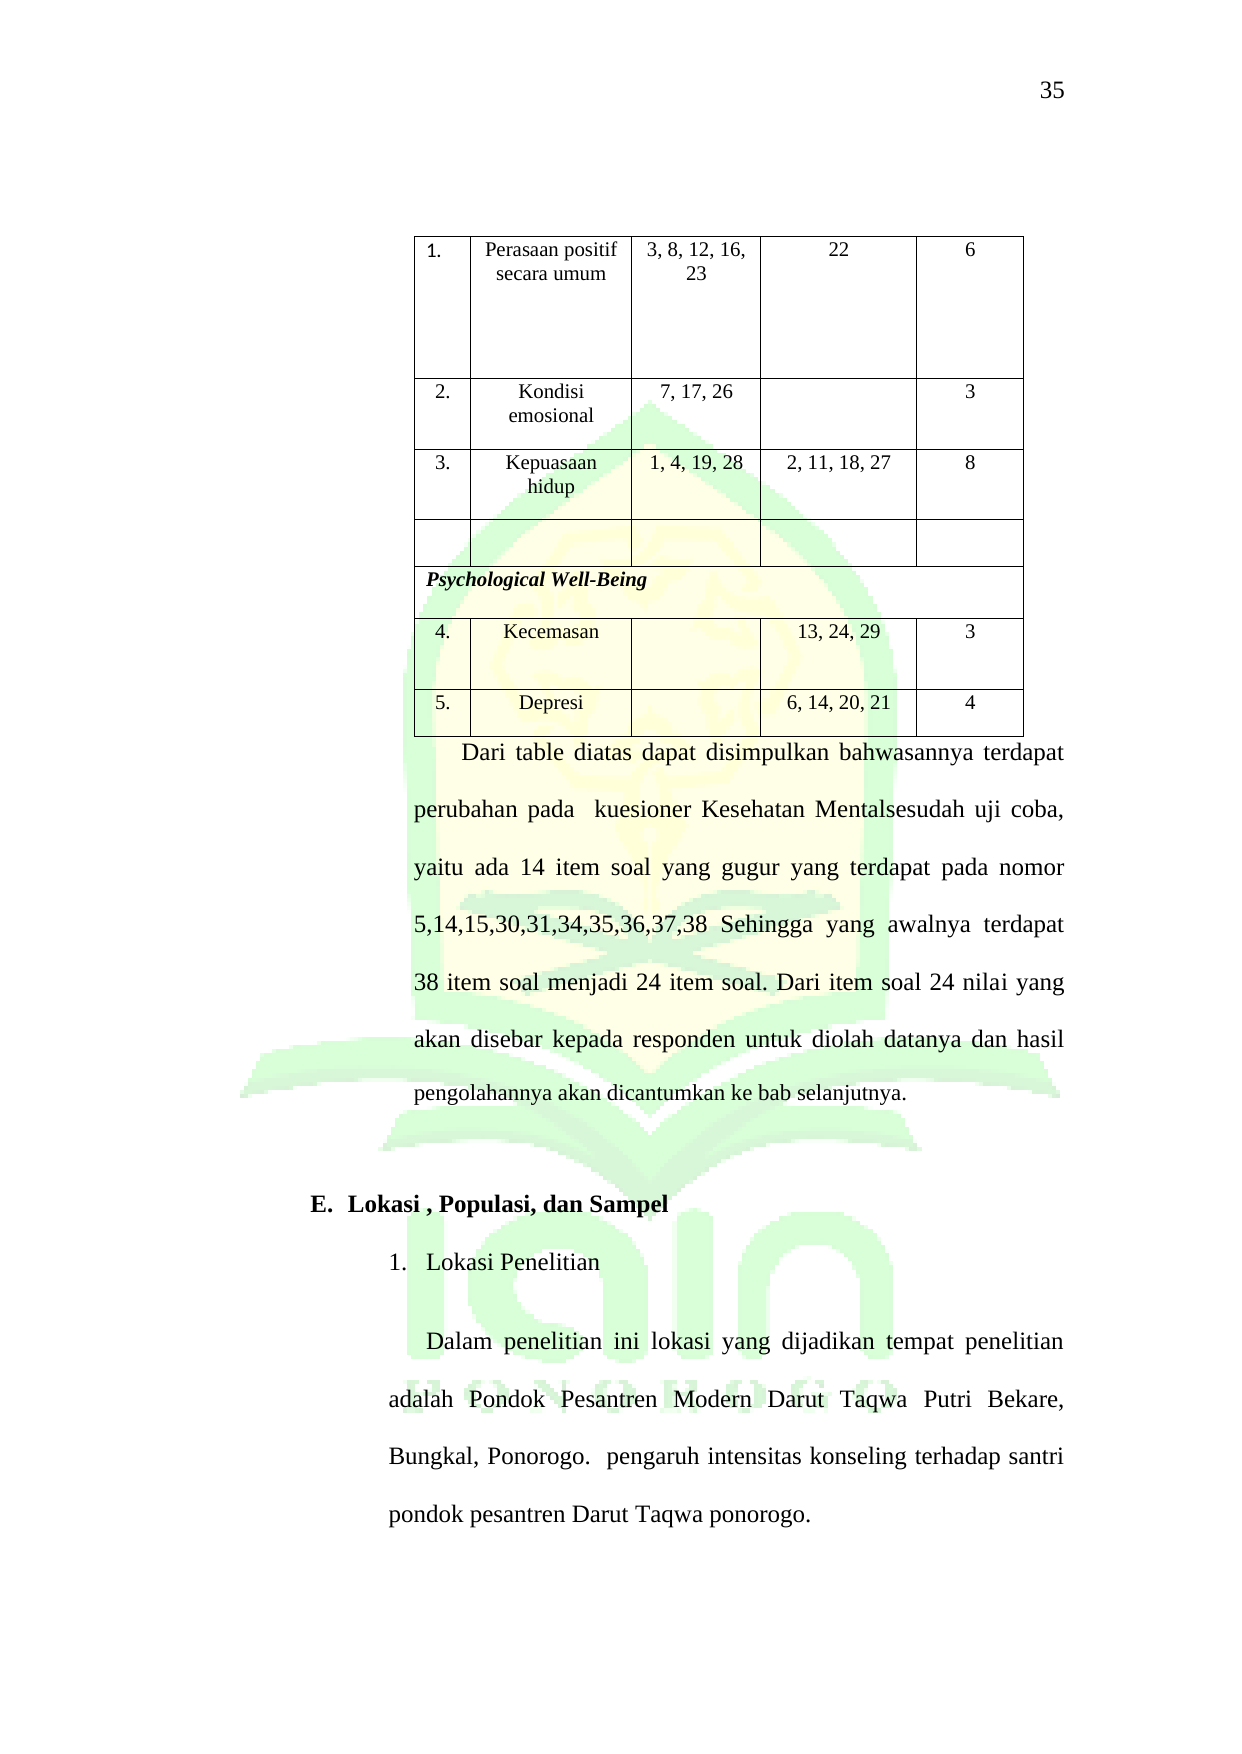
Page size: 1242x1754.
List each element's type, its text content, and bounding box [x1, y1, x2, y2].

table_cell Psychological Well-Being [415, 567, 1023, 618]
table_cell Kepuasaan hidup [471, 450, 631, 519]
list Lokasi Penelitian [388, 1247, 1064, 1276]
table_cell 4. [415, 619, 470, 689]
table_cell [761, 379, 916, 448]
table_cell Perasaan positif secara umum [471, 237, 631, 378]
table_cell 3, 8, 12, 16, 23 [632, 237, 760, 378]
text Dari table diatas dapat disimpulkan bahwasannya terdapat perubahan pada kuesioner Kesehatan Mentalsesudah uji coba, yaitu ada 14 item soal yang gugur yang terdapat pada nomor 5,14,15,30,31,34,35,36,37,38 Sehingga yang awalnya terdapat 38 item soal menjadi 24 item soal. Dari item soal 24 nilai yang akan disebar kepada responden untuk diolah datanya dan hasil pengolahannya akan dicantumkan ke bab selanjutnya. [413, 737, 1064, 1106]
table_cell [761, 520, 916, 566]
table_cell 4 [917, 690, 1023, 736]
table_cell 8 [917, 450, 1023, 519]
table_cell 3 [917, 619, 1023, 689]
table_cell 7, 17, 26 [632, 379, 760, 448]
table_cell 1, 4, 19, 28 [632, 450, 760, 519]
table_cell [632, 690, 760, 736]
table_cell 6 [917, 237, 1023, 378]
table_cell 22 [761, 237, 916, 378]
table_cell [471, 520, 631, 566]
table_cell 6, 14, 20, 21 [761, 690, 916, 736]
table_cell Kondisi emosional [471, 379, 631, 448]
table_cell [415, 520, 470, 566]
table_cell 13, 24, 29 [761, 619, 916, 689]
table_cell Kecemasan [471, 619, 631, 689]
table_cell 5. [415, 690, 470, 736]
table_cell 1. [415, 237, 470, 378]
table_cell 2, 11, 18, 27 [761, 450, 916, 519]
table_cell 3. [415, 450, 470, 519]
table_cell [632, 520, 760, 566]
table_cell 3 [917, 379, 1023, 448]
list Lokasi , Populasi, dan Sampel [310, 1189, 1064, 1218]
table_cell 2. [415, 379, 470, 448]
text Dalam penelitian ini lokasi yang dijadikan tempat penelitian adalah Pondok Pesantren Modern Darut Taqwa Putri Bekare, Bungkal, Ponorogo. pengaruh intensitas konseling terhadap santri pondok pesantren Darut Taqwa ponorogo. [388, 1326, 1064, 1527]
table_cell [632, 619, 760, 689]
table_cell [917, 520, 1023, 566]
table_cell Depresi [471, 690, 631, 736]
